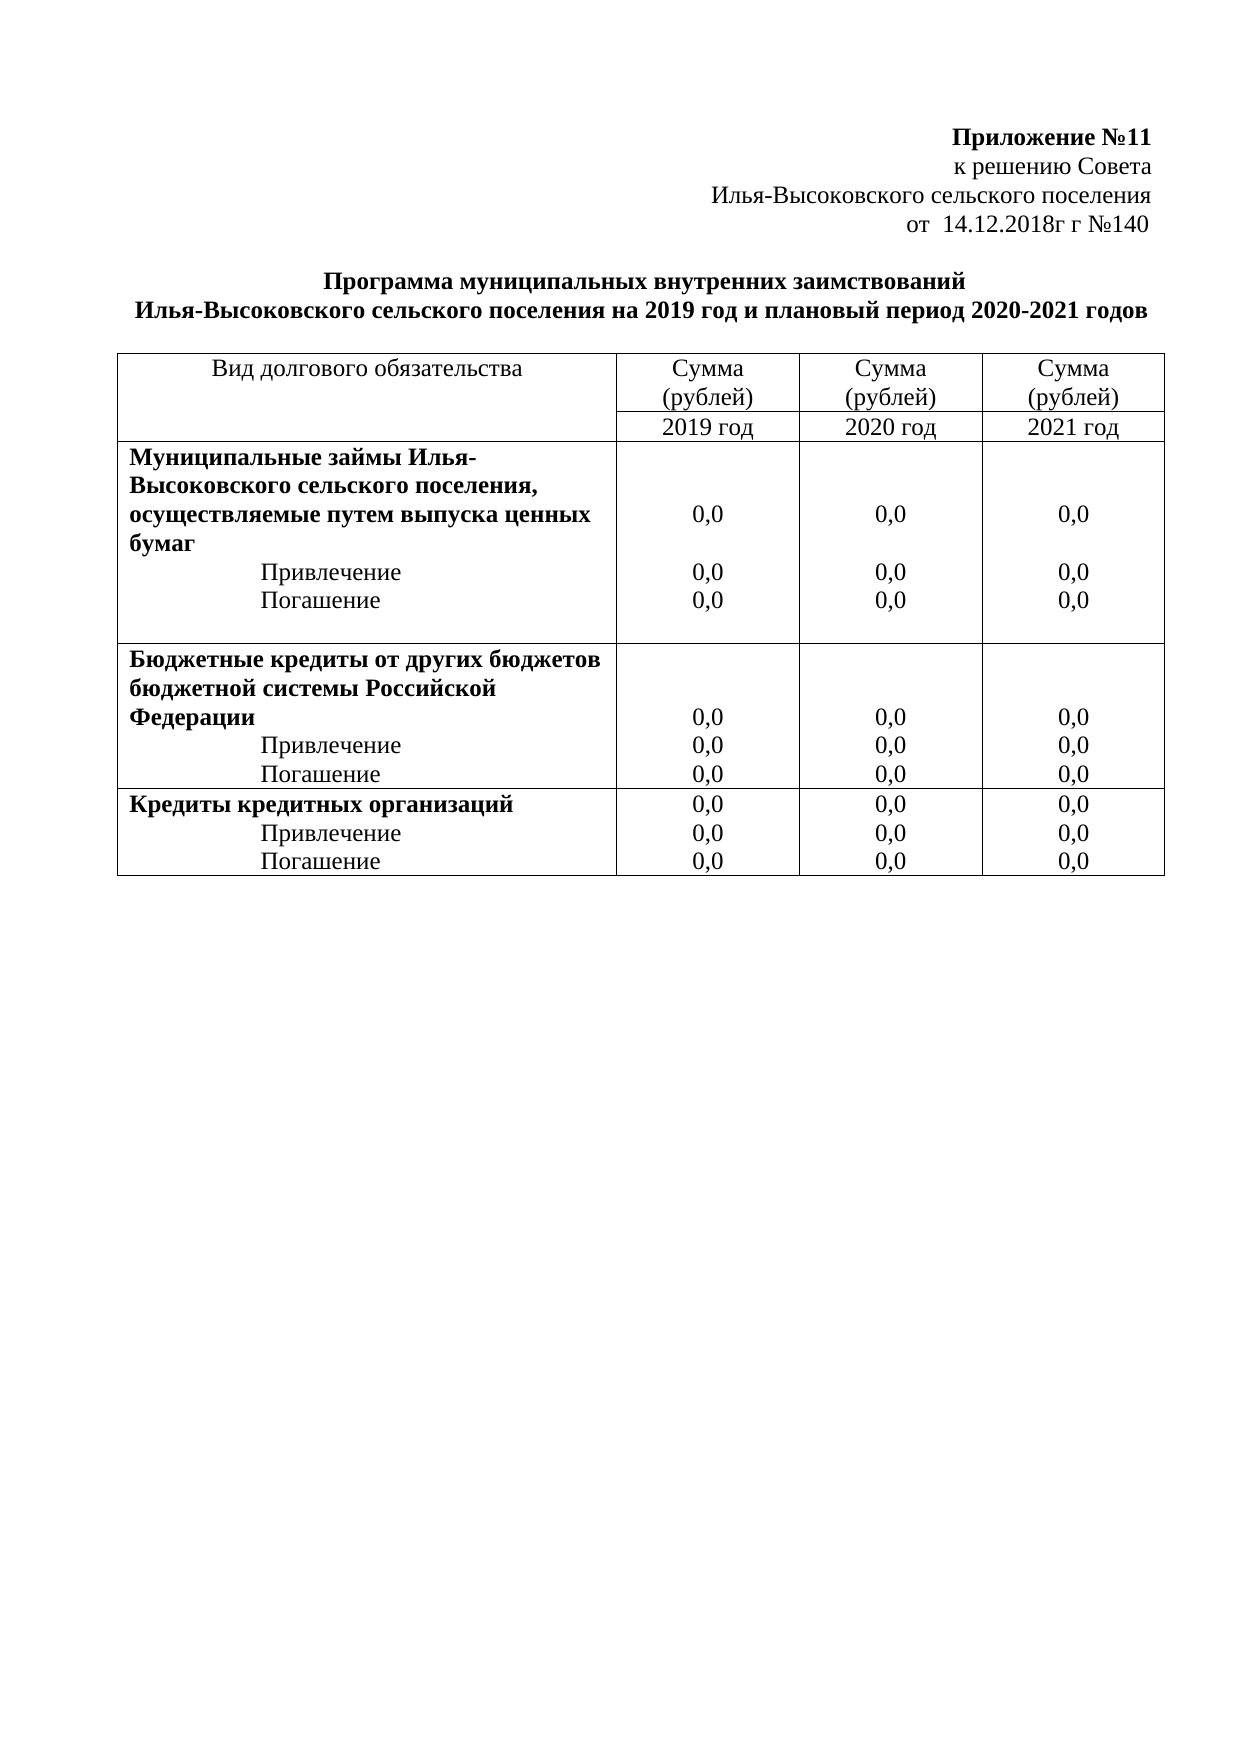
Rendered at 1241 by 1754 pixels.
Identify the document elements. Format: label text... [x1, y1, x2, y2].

table_cell 0,0 0,0 0,0 [983, 644, 1164, 788]
table_cell Муниципальные займы Илья-Высоковского сельского поселения, осуществляемые путем выпуска ценных бумаг Привлечение Погашение [118, 442, 616, 643]
text Программа муниципальных внутренних заимствований [131, 266, 1152, 295]
table_header Сумма (рублей) [617, 354, 799, 411]
text к решению Совета [131, 151, 1152, 180]
table_cell 0,0 0,0 0,0 [617, 644, 799, 788]
table_header Сумма (рублей) [983, 354, 1164, 411]
text Илья-Высоковского сельского поселения на 2019 год и плановый период 2020-2021 годов [131, 295, 1152, 324]
text Илья-Высоковского сельского поселения [131, 180, 1152, 209]
table_cell Бюджетные кредиты от других бюджетов бюджетной системы Российской Федерации Привлечение Погашение [118, 644, 616, 788]
table_cell Кредиты кредитных организаций Привлечение Погашение [118, 789, 616, 875]
table_cell 0,0 0,0 0,0 [617, 789, 799, 875]
table_cell 0,0 0,0 0,0 [617, 442, 799, 643]
table_cell 2019 год [617, 412, 799, 441]
text Приложение №11 [131, 122, 1152, 151]
table_cell 0,0 0,0 0,0 [800, 442, 982, 643]
text от 14.12.2018г г №140 [131, 209, 1152, 237]
table_cell 0,0 0,0 0,0 [983, 789, 1164, 875]
table_cell 2021 год [983, 412, 1164, 441]
table_cell 2020 год [800, 412, 982, 441]
table_cell 0,0 0,0 0,0 [800, 644, 982, 788]
table_cell 0,0 0,0 0,0 [983, 442, 1164, 643]
table_cell 0,0 0,0 0,0 [800, 789, 982, 875]
table_header Вид долгового обязательства [118, 354, 616, 441]
table_header Сумма (рублей) [800, 354, 982, 411]
